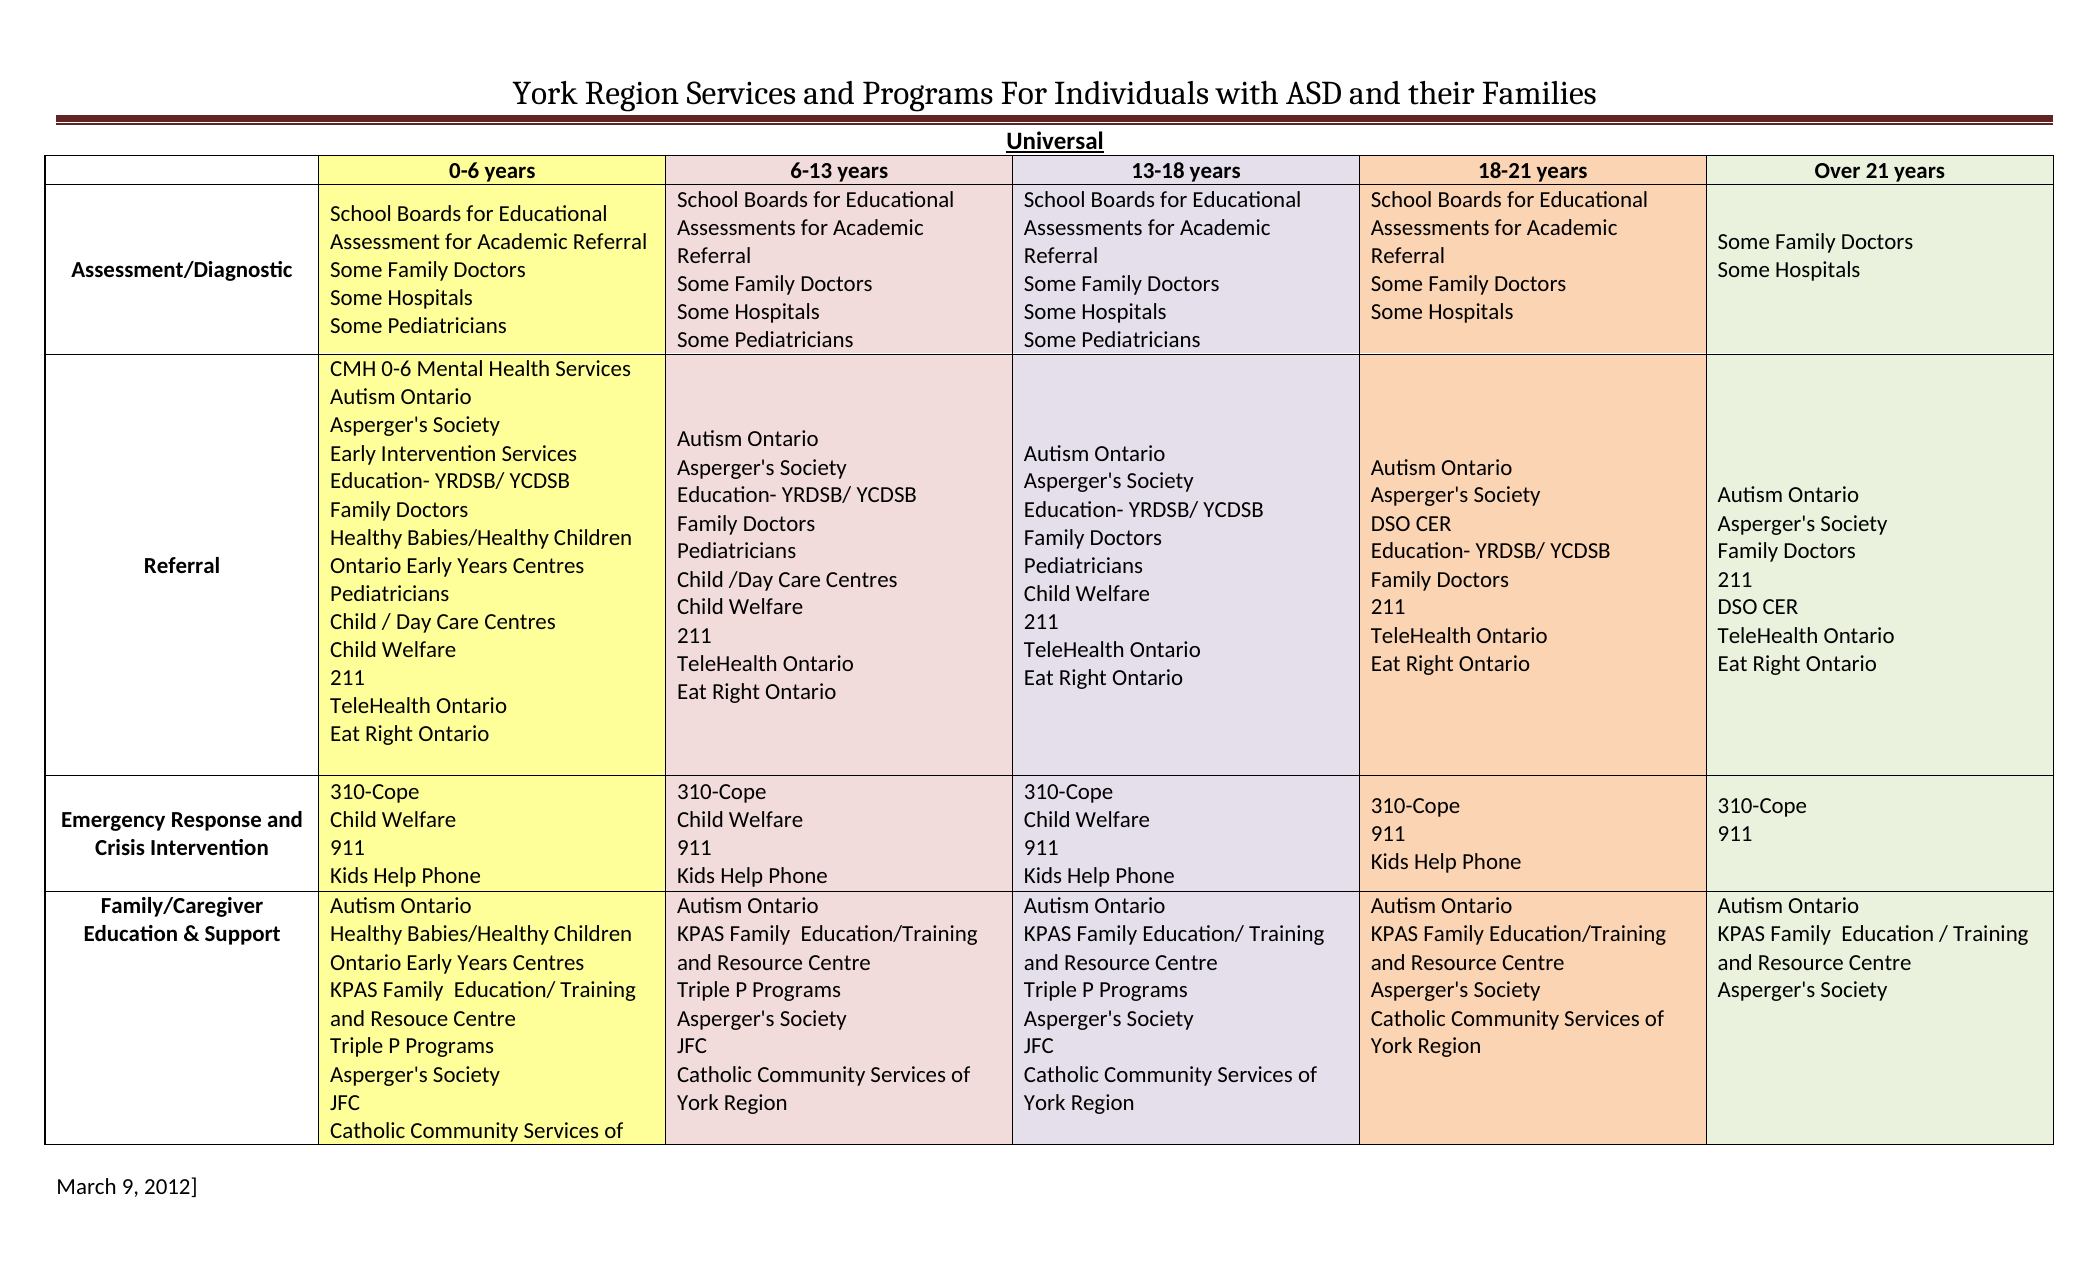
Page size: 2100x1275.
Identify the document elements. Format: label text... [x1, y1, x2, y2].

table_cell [666, 892, 1012, 1144]
table_cell 310-Cope Child Welfare 911 Kids Help Phone [1013, 776, 1359, 891]
table_cell Autism Ontario Asperger's Society DSO CER Education- YRDSB/ YCDSB Family Doctors 211 TeleHealth Ontario Eat Right Ontario [1360, 355, 1706, 775]
table_cell Assessment/Diagnostic [46, 185, 318, 353]
table_cell School Boards for Educational Assessment for Academic Referral Some Family Doctors Some Hospitals Some Pediatricians [319, 185, 665, 353]
table_cell 310-Cope Child Welfare 911 Kids Help Phone [666, 776, 1012, 891]
table_header 6-13 years [666, 156, 1012, 184]
table_cell Autism Ontario Asperger's Society Education- YRDSB/ YCDSB Family Doctors Pediatricians Child Welfare 211 TeleHealth Ontario Eat Right Ontario [1013, 355, 1359, 775]
table_cell School Boards for Educational Assessments for Academic Referral Some Family Doctors Some Hospitals [1360, 185, 1706, 353]
table_header Over 21 years [1707, 156, 2053, 184]
table_cell 310-Cope Child Welfare 911 Kids Help Phone [319, 776, 665, 891]
table_cell 310-Cope 911 [1707, 776, 2053, 891]
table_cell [1013, 892, 1359, 1144]
table_cell 310-Cope 911 Kids Help Phone [1360, 776, 1706, 891]
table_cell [1360, 892, 1706, 1144]
table_cell Referral [46, 355, 318, 775]
table_header 0-6 years [319, 156, 665, 184]
table_cell Family/Caregiver Education & Support [46, 892, 318, 1144]
table_cell School Boards for Educational Assessments for Academic Referral Some Family Doctors Some Hospitals Some Pediatricians [666, 185, 1012, 353]
table_cell School Boards for Educational Assessments for Academic Referral Some Family Doctors Some Hospitals Some Pediatricians [1013, 185, 1359, 353]
table_cell Autism Ontario Asperger's Society Family Doctors 211 DSO CER TeleHealth Ontario Eat Right Ontario [1707, 355, 2053, 775]
table_cell Emergency Response and Crisis Intervention [46, 776, 318, 891]
table_header 13-18 years [1013, 156, 1359, 184]
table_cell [319, 892, 665, 1144]
table_header [46, 156, 318, 184]
table_cell Some Family Doctors Some Hospitals [1707, 185, 2053, 353]
table_header 18-21 years [1360, 156, 1706, 184]
table_cell Autism Ontario Asperger's Society Education- YRDSB/ YCDSB Family Doctors Pediatricians Child /Day Care Centres Child Welfare 211 TeleHealth Ontario Eat Right Ontario [666, 355, 1012, 775]
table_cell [1707, 892, 2053, 1144]
table_cell CMH 0-6 Mental Health Services Autism Ontario Asperger's Society Early Intervention Services Education- YRDSB/ YCDSB Family Doctors Healthy Babies/Healthy Children Ontario Early Years Centres Pediatricians Child / Day Care Centres Child Welfare 211 TeleHealth Ontario Eat Right Ontario [319, 355, 665, 775]
